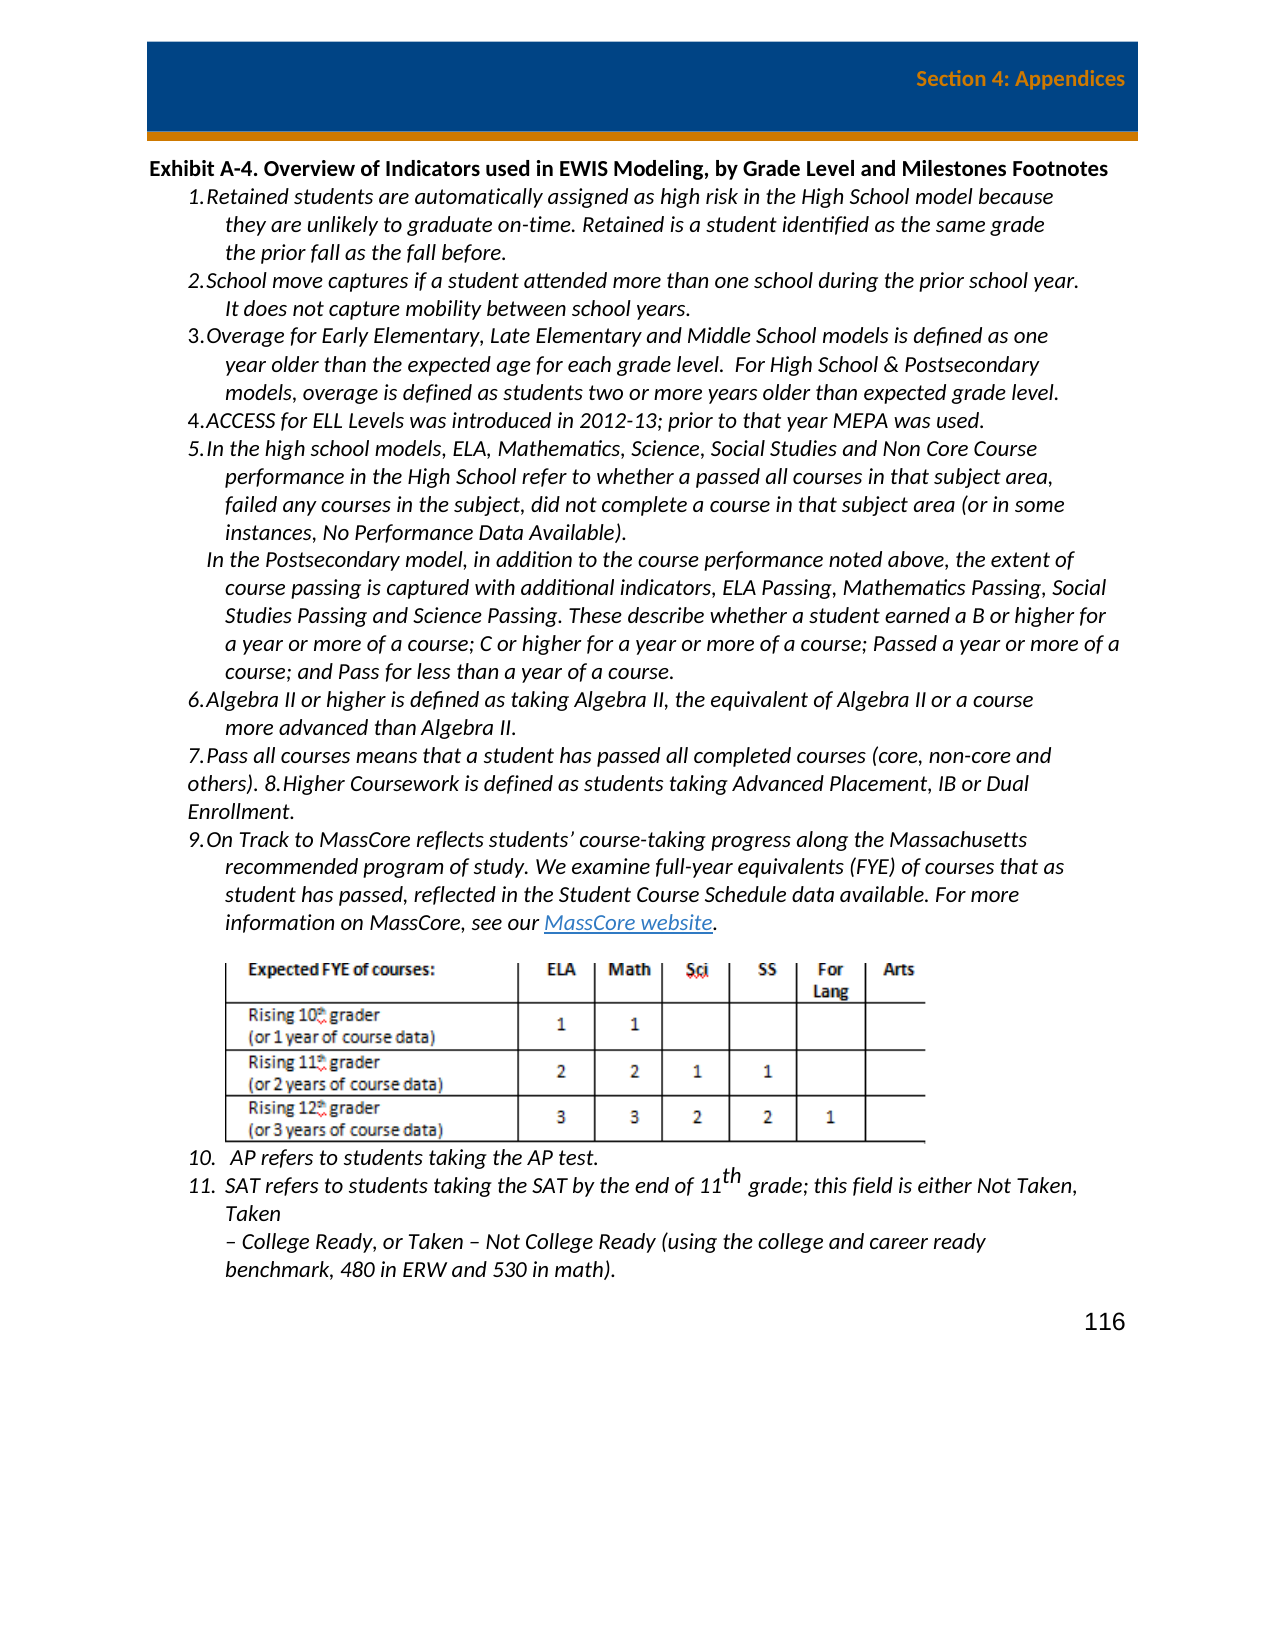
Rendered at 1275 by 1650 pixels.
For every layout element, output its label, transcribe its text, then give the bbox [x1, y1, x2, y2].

text In the Postsecondary model, in addition to the course performance noted above, the extent of course passing is captured with additional indicators, ELA Passing, Mathematics Passing, Social Studies Passing and Science Passing. These describe whether a student earned a B or higher for a year or more of a course; C or higher for a year or more of a course; Passed a year or more of a course; and Pass for less than a year of a course. [206, 546, 1122, 685]
text Section 4: Appendices [139, 64, 1125, 92]
subtitle Exhibit A-4. Overview of Indicators used in EWIS Modeling, by Grade Level and Milestones Footnotes [139, 154, 1118, 182]
list Pass all courses means that a student has passed all completed courses (core, non-core and others). 8.Higher Coursework is defined as students taking Advanced Placement, IB or Dual Enrollment. [187, 741, 1119, 825]
list AP refers to students taking the AP test. [187, 1144, 1137, 1171]
picture [225, 963, 926, 1144]
subtitle 116 [139, 1307, 1126, 1335]
list Overage for Early Elementary, Late Elementary and Middle School models is defined as one year older than the expected age for each grade level. For High School & Postsecondary models, overage is defined as students two or more years older than expected grade level. [187, 322, 1094, 406]
list In the high school models, ELA, Mathematics, Science, Social Studies and Non Core Course performance in the High School refer to whether a passed all courses in that subject area, failed any courses in the subject, did not complete a course in that subject area (or in some instances, No Performance Data Available). [187, 434, 1110, 546]
text It does not capture mobility between school years. [225, 294, 1137, 322]
list School move captures if a student attended more than one school during the prior school year. [187, 266, 1137, 294]
text – College Ready, or Taken – Not College Ready (using the college and career ready benchmark, 480 in ERW and 530 in math). [225, 1227, 1091, 1283]
list ACCESS for ELL Levels was introduced in 2012-13; prior to that year MEPA was used. [187, 406, 1137, 434]
list Algebra II or higher is defined as taking Algebra II, the equivalent of Algebra II or a course more advanced than Algebra II. [187, 685, 1083, 741]
list SAT refers to students taking the SAT by the end of 11th grade; this field is either Not Taken, Taken [187, 1171, 1137, 1227]
list Retained students are automatically assigned as high risk in the High School model because they are unlikely to graduate on-time. Retained is a student identified as the same grade the prior fall as the fall before. [187, 182, 1080, 266]
